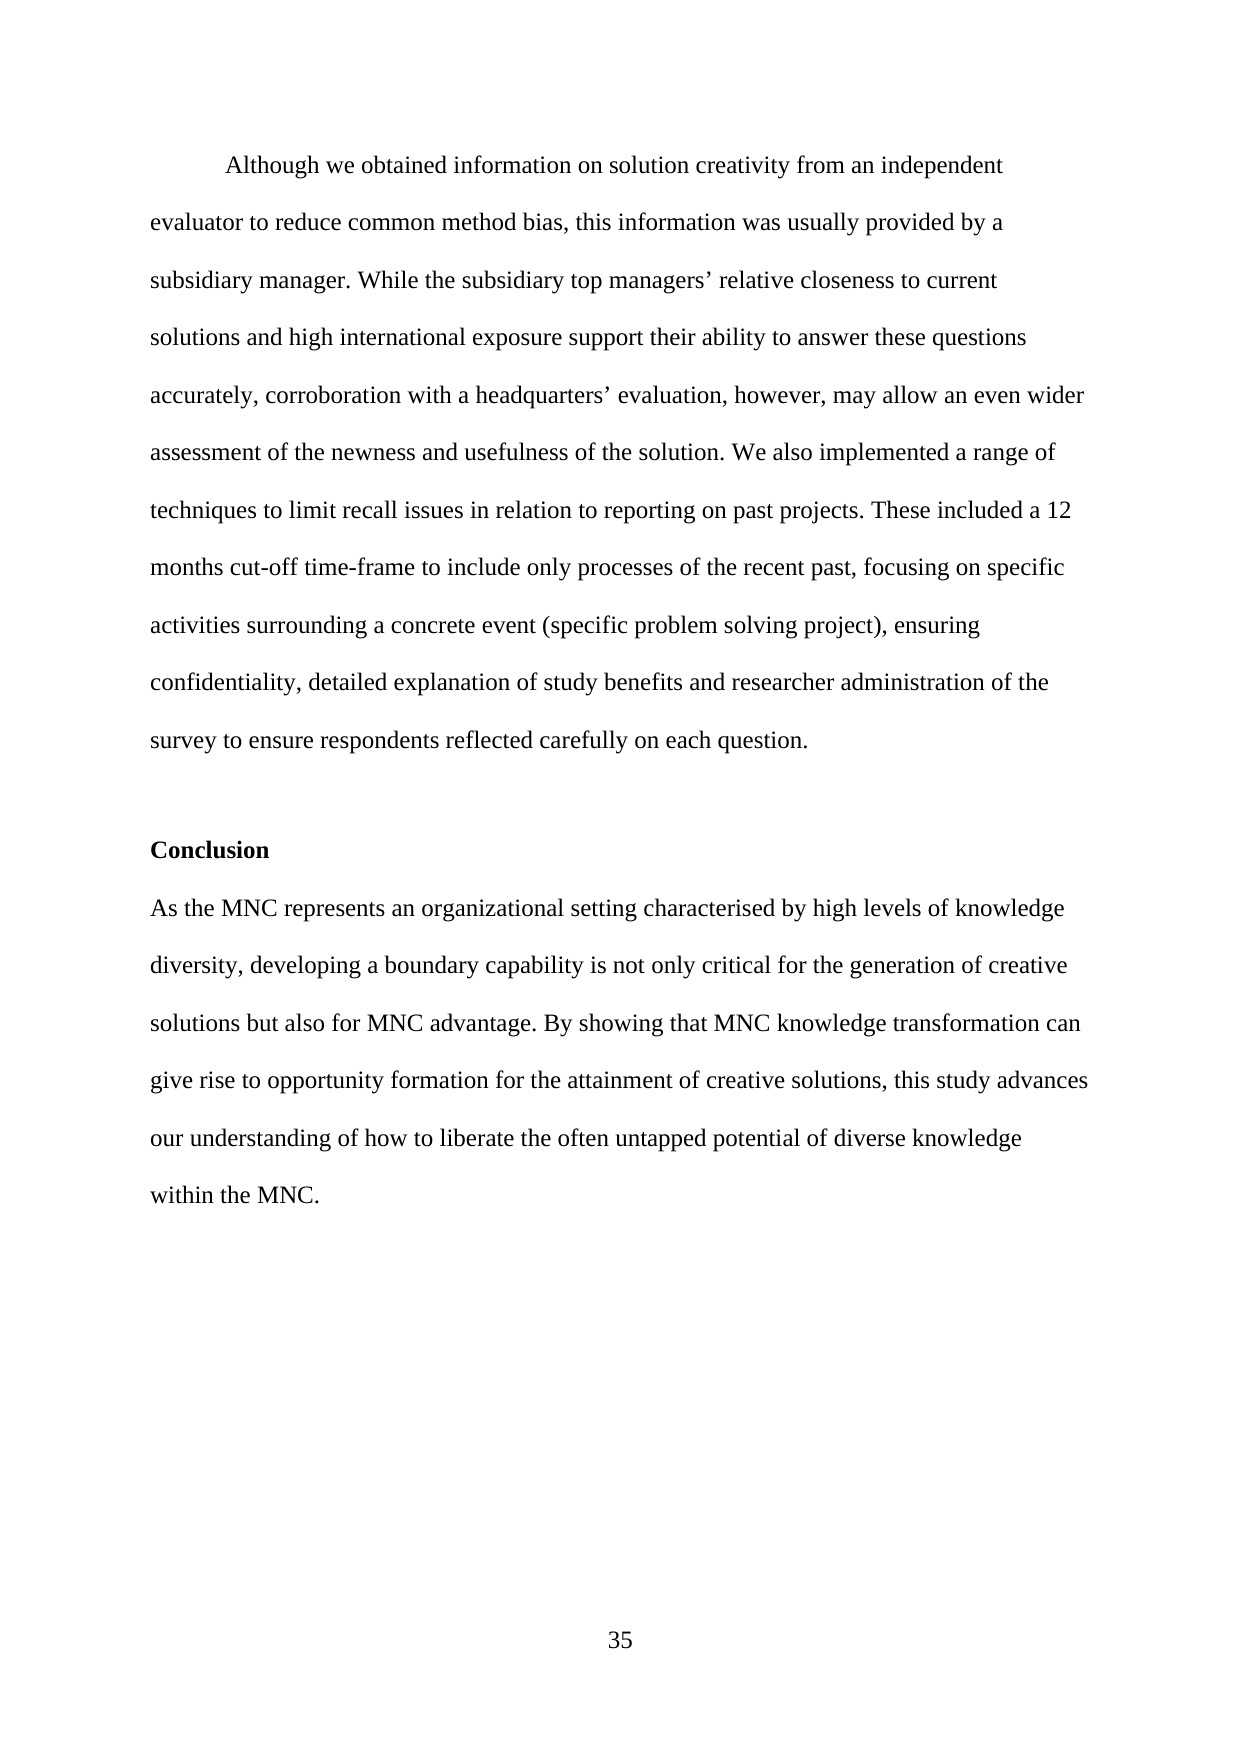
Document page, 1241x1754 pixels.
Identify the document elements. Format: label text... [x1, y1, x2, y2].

text As the MNC represents an organizational setting characterised by high levels of knowledge diversity, developing a boundary capability is not only critical for the generation of creative solutions but also for MNC advantage. By showing that MNC knowledge transformation can give rise to opportunity formation for the attainment of creative solutions, this study advances our understanding of how to liberate the often untapped potential of diverse knowledge within the MNC. [150, 893, 1090, 1209]
text Conclusion [150, 835, 1090, 864]
text Although we obtained information on solution creativity from an independent evaluator to reduce common method bias, this information was usually provided by a subsidiary manager. While the subsidiary top managers’ relative closeness to current solutions and high international exposure support their ability to answer these questions accurately, corroboration with a headquarters’ evaluation, however, may allow an even wider assessment of the newness and usefulness of the solution. We also implemented a range of techniques to limit recall issues in relation to reporting on past projects. These included a 12 months cut-off time-frame to include only processes of the recent past, focusing on specific activities surrounding a concrete event (specific problem solving project), ensuring confidentiality, detailed explanation of study benefits and researcher administration of the survey to ensure respondents reflected carefully on each question. [150, 150, 1090, 754]
